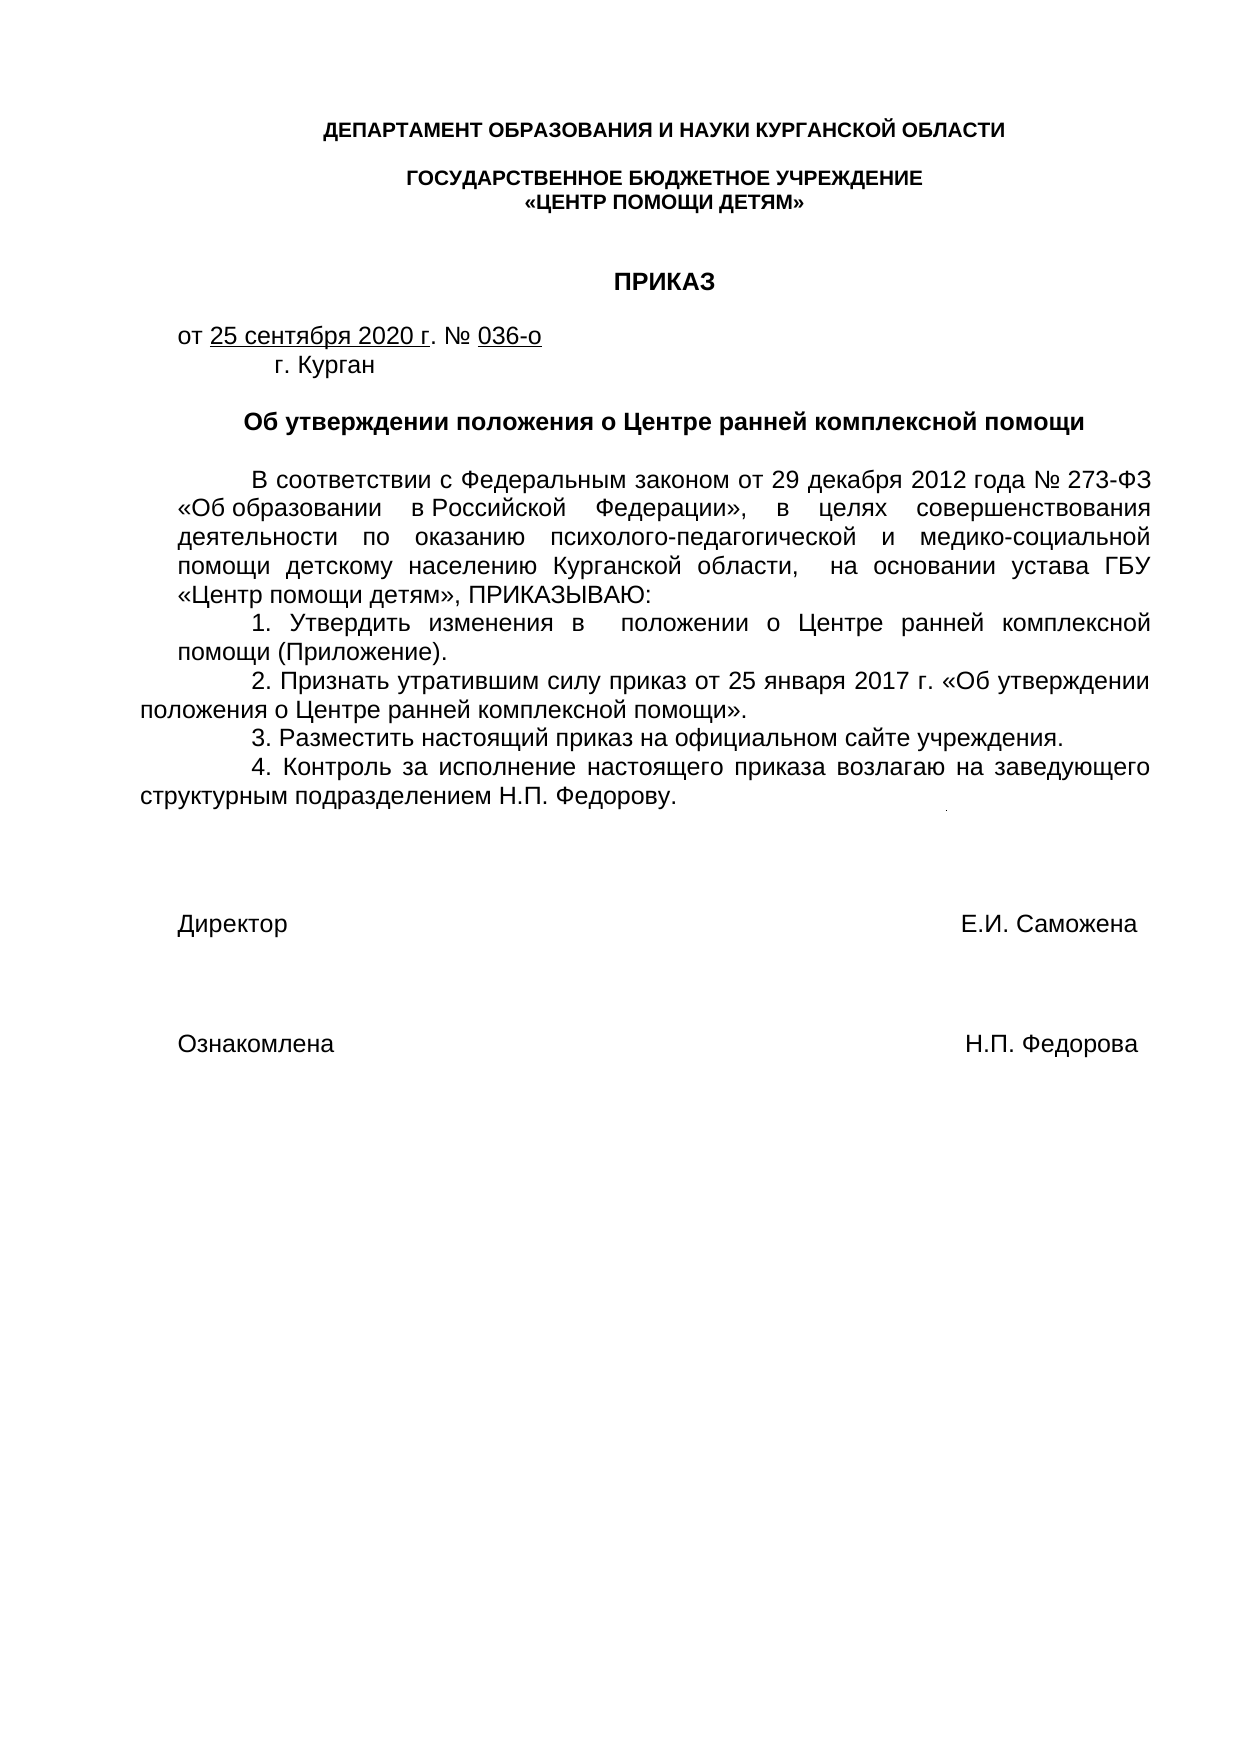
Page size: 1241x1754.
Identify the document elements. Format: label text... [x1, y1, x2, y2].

text 3. Разместить настоящий приказ на официальном сайте учреждения. [140, 723, 1152, 752]
text 4. Контроль за исполнение настоящего приказа возлагаю на заведующего структурным подразделением Н.П. Федорову. [140, 752, 1152, 810]
text Ознакомлена Н.П. Федорова [177, 1029, 1152, 1057]
text В соответствии с Федеральным законом от 29 декабря 2012 года № 273-ФЗ «Об образовании в Российской Федерации», в целях совершенствования деятельности по оказанию психолого-педагогической и медико-социальной помощи детскому населению Курганской области, на основании устава ГБУ «Центр помощи детям», ПРИКАЗЫВАЮ: [177, 465, 1152, 608]
text Об утверждении положения о Центре ранней комплексной помощи [177, 407, 1152, 436]
text 1. Утвердить изменения в положении о Центре ранней комплексной помощи (Приложение). [177, 608, 1152, 666]
text г. Курган [177, 350, 1152, 378]
text Директор Е.И. Саможена [177, 909, 1152, 937]
text ДЕПАРТАМЕНТ ОБРАЗОВАНИЯ И НАУКИ КУРГАНСКОЙ ОБЛАСТИ [177, 118, 1152, 142]
text ПРИКАЗ [177, 267, 1152, 296]
text ГОСУДАРСТВЕННОЕ БЮДЖЕТНОЕ УЧРЕЖДЕНИЕ [177, 166, 1152, 190]
text от 25 сентября 2020 г. № 036-о [177, 321, 1152, 350]
text «ЦЕНТР ПОМОЩИ ДЕТЯМ» [177, 190, 1152, 214]
text 2. Признать утратившим силу приказ от 25 января 2017 г. «Об утверждении положения о Центре ранней комплексной помощи». [140, 666, 1152, 723]
